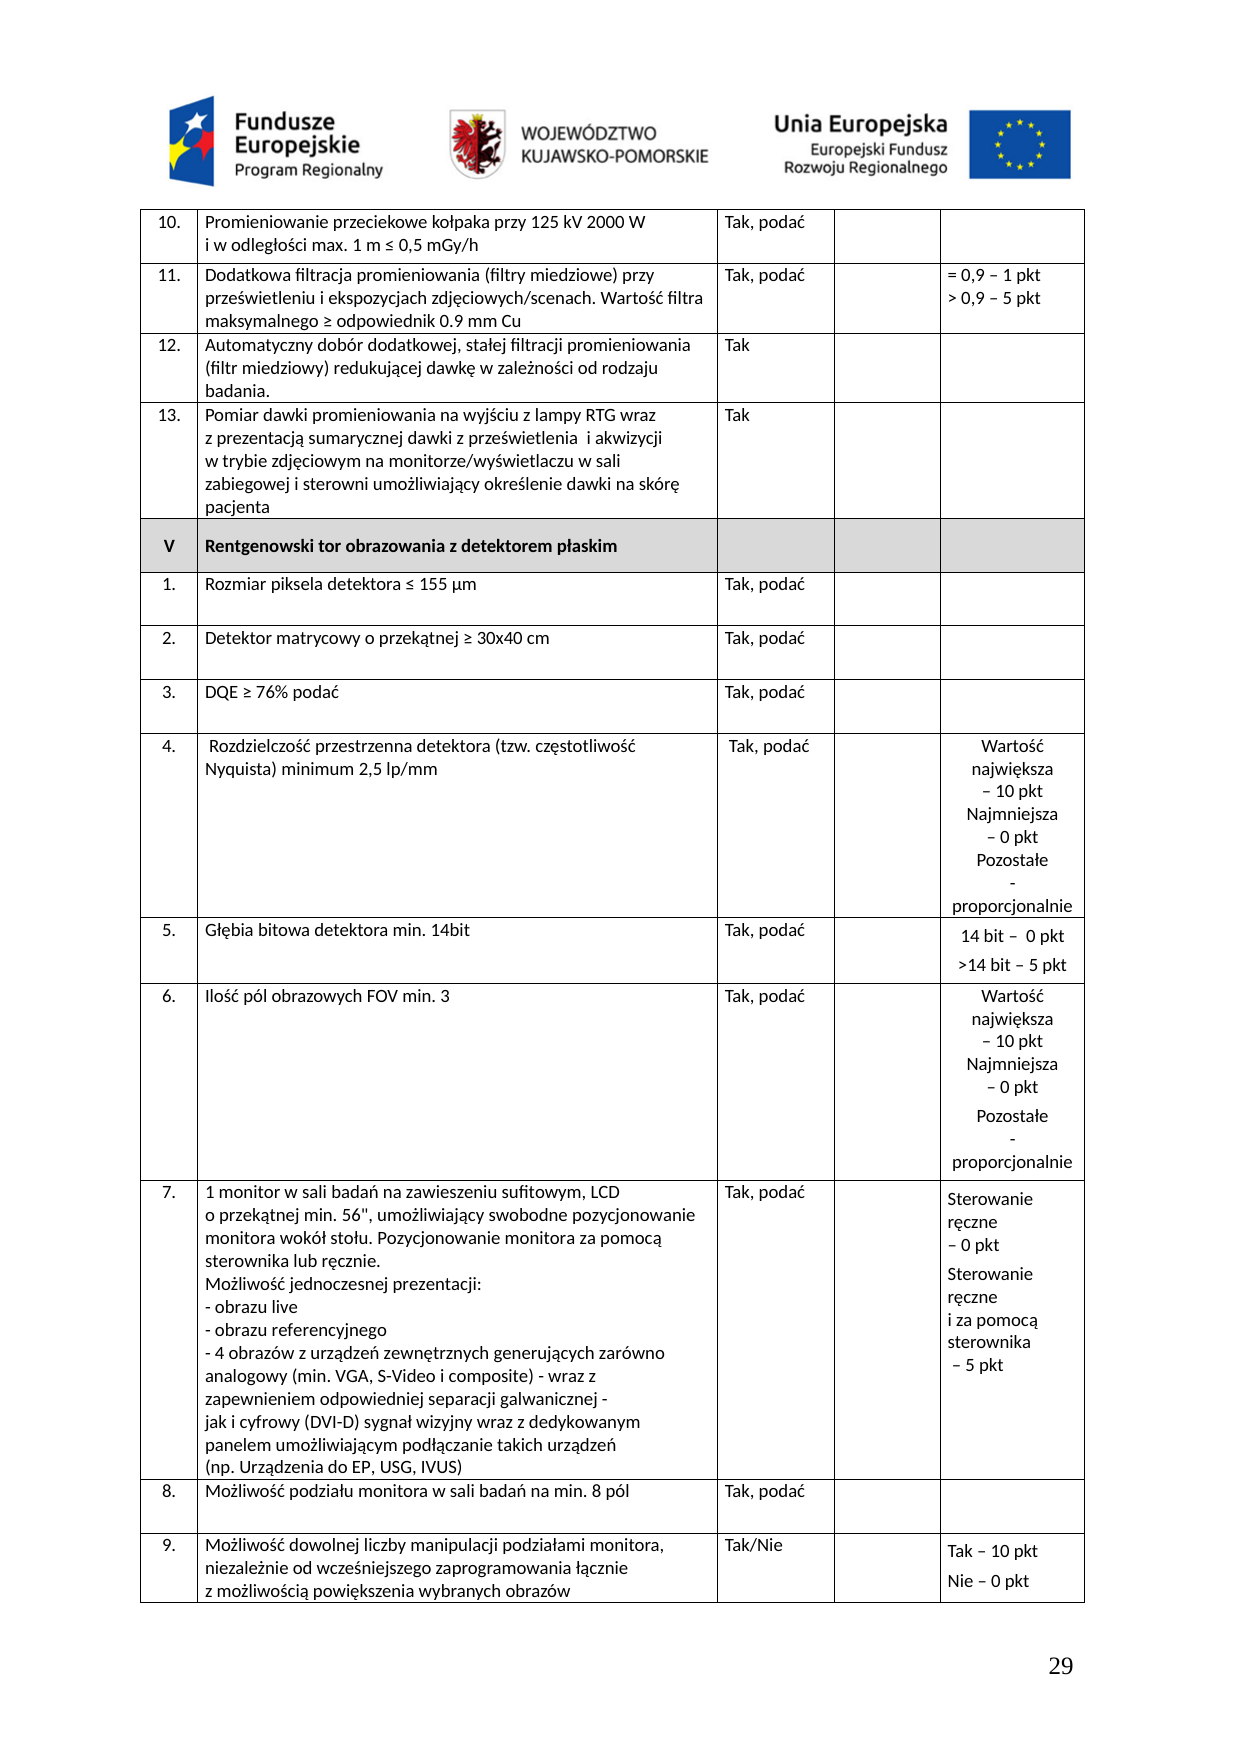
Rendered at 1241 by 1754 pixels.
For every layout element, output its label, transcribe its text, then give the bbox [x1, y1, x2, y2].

table_cell [835, 1181, 940, 1479]
table_cell [835, 210, 940, 263]
table_cell Tak, podać [718, 626, 834, 679]
table_cell [941, 403, 1084, 518]
table_cell [835, 918, 940, 983]
table_cell 6. [141, 984, 197, 1180]
table_cell Sterowanie ręczne – 0 pkt Sterowanie ręczne i za pomocą sterownika – 5 pkt [941, 1181, 1084, 1479]
table_cell Wartość największa – 10 pkt Najmniejsza – 0 pkt Pozostałe - proporcjonalnie [941, 734, 1084, 917]
table_cell V [141, 519, 197, 572]
table_cell Możliwość podziału monitora w sali badań na min. 8 pól [198, 1480, 717, 1532]
table_cell 14 bit – 0 pkt >14 bit – 5 pkt [941, 918, 1084, 983]
table_cell Tak [718, 334, 834, 402]
table_cell Tak, podać [718, 734, 834, 917]
table_cell [835, 626, 940, 679]
table_cell Ilość pól obrazowych FOV min. 3 [198, 984, 717, 1180]
table_cell [835, 1534, 940, 1602]
table_cell Tak, podać [718, 1181, 834, 1479]
table_cell = 0,9 – 1 pkt > 0,9 – 5 pkt [941, 264, 1084, 332]
table_cell Tak [718, 403, 834, 518]
table_cell Rentgenowski tor obrazowania z detektorem płaskim [198, 519, 717, 572]
table_cell [835, 734, 940, 917]
table_cell 4. [141, 734, 197, 917]
table_cell 8. [141, 1480, 197, 1532]
table_cell 13. [141, 403, 197, 518]
table_cell Głębia bitowa detektora min. 14bit [198, 918, 717, 983]
table_cell 12. [141, 334, 197, 402]
table_cell 5. [141, 918, 197, 983]
table_cell 2. [141, 626, 197, 679]
table_cell Tak – 10 pkt Nie – 0 pkt [941, 1534, 1084, 1602]
table_cell [835, 1480, 940, 1532]
table_cell [835, 519, 940, 572]
table_cell Tak, podać [718, 680, 834, 733]
table_cell Tak/Nie [718, 1534, 834, 1602]
table_cell [941, 626, 1084, 679]
table_cell Wartość największa – 10 pkt Najmniejsza – 0 pkt Pozostałe - proporcjonalnie [941, 984, 1084, 1180]
table_cell [835, 264, 940, 332]
table_cell 7. [141, 1181, 197, 1479]
table_cell 9. [141, 1534, 197, 1602]
table_cell DQE ≥ 76% podać [198, 680, 717, 733]
table_cell [941, 519, 1084, 572]
table_cell [835, 403, 940, 518]
table_cell 11. [141, 264, 197, 332]
table_cell Możliwość dowolnej liczby manipulacji podziałami monitora, niezależnie od wcześniejszego zaprogramowania łącznie z możliwością powiększenia wybranych obrazów [198, 1534, 717, 1602]
table_cell Tak, podać [718, 210, 834, 263]
table_cell Tak, podać [718, 984, 834, 1180]
table_cell Tak, podać [718, 918, 834, 983]
table_cell [941, 210, 1084, 263]
table_cell Promieniowanie przeciekowe kołpaka przy 125 kV 2000 W i w odległości max. 1 m ≤ 0,5 mGy/h [198, 210, 717, 263]
table_cell [941, 573, 1084, 625]
table_cell [835, 334, 940, 402]
table_cell [941, 1480, 1084, 1532]
table_cell Detektor matrycowy o przekątnej ≥ 30x40 cm [198, 626, 717, 679]
table_cell [941, 680, 1084, 733]
picture [147, 73, 1093, 209]
table_cell Tak, podać [718, 264, 834, 332]
table_cell 1. [141, 573, 197, 625]
table_cell Pomiar dawki promieniowania na wyjściu z lampy RTG wraz z prezentacją sumarycznej dawki z prześwietlenia i akwizycji w trybie zdjęciowym na monitorze/wyświetlaczu w sali zabiegowej i sterowni umożliwiający określenie dawki na skórę pacjenta [198, 403, 717, 518]
table_cell 1 monitor w sali badań na zawieszeniu sufitowym, LCD o przekątnej min. 56", umożliwiający swobodne pozycjonowanie monitora wokół stołu. Pozycjonowanie monitora za pomocą sterownika lub ręcznie. Możliwość jednoczesnej prezentacji: - obrazu live - obrazu referencyjnego - 4 obrazów z urządzeń zewnętrznych generujących zarówno analogowy (min. VGA, S-Video i composite) - wraz z zapewnieniem odpowiedniej separacji galwanicznej - jak i cyfrowy (DVI-D) sygnał wizyjny wraz z dedykowanym panelem umożliwiającym podłączanie takich urządzeń (np. Urządzenia do EP, USG, IVUS) [198, 1181, 717, 1479]
table_cell [835, 680, 940, 733]
table_cell 3. [141, 680, 197, 733]
table_cell Dodatkowa filtracja promieniowania (filtry miedziowe) przy prześwietleniu i ekspozycjach zdjęciowych/scenach. Wartość filtra maksymalnego ≥ odpowiednik 0.9 mm Cu [198, 264, 717, 332]
table_cell Automatyczny dobór dodatkowej, stałej filtracji promieniowania (filtr miedziowy) redukującej dawkę w zależności od rodzaju badania. [198, 334, 717, 402]
table_cell Tak, podać [718, 573, 834, 625]
table_cell [718, 519, 834, 572]
table_cell Tak, podać [718, 1480, 834, 1532]
table_cell [835, 573, 940, 625]
table_cell [835, 984, 940, 1180]
table_cell 10. [141, 210, 197, 263]
table_cell [941, 334, 1084, 402]
table_cell Rozdzielczość przestrzenna detektora (tzw. częstotliwość Nyquista) minimum 2,5 lp/mm [198, 734, 717, 917]
table_cell Rozmiar piksela detektora ≤ 155 µm [198, 573, 717, 625]
